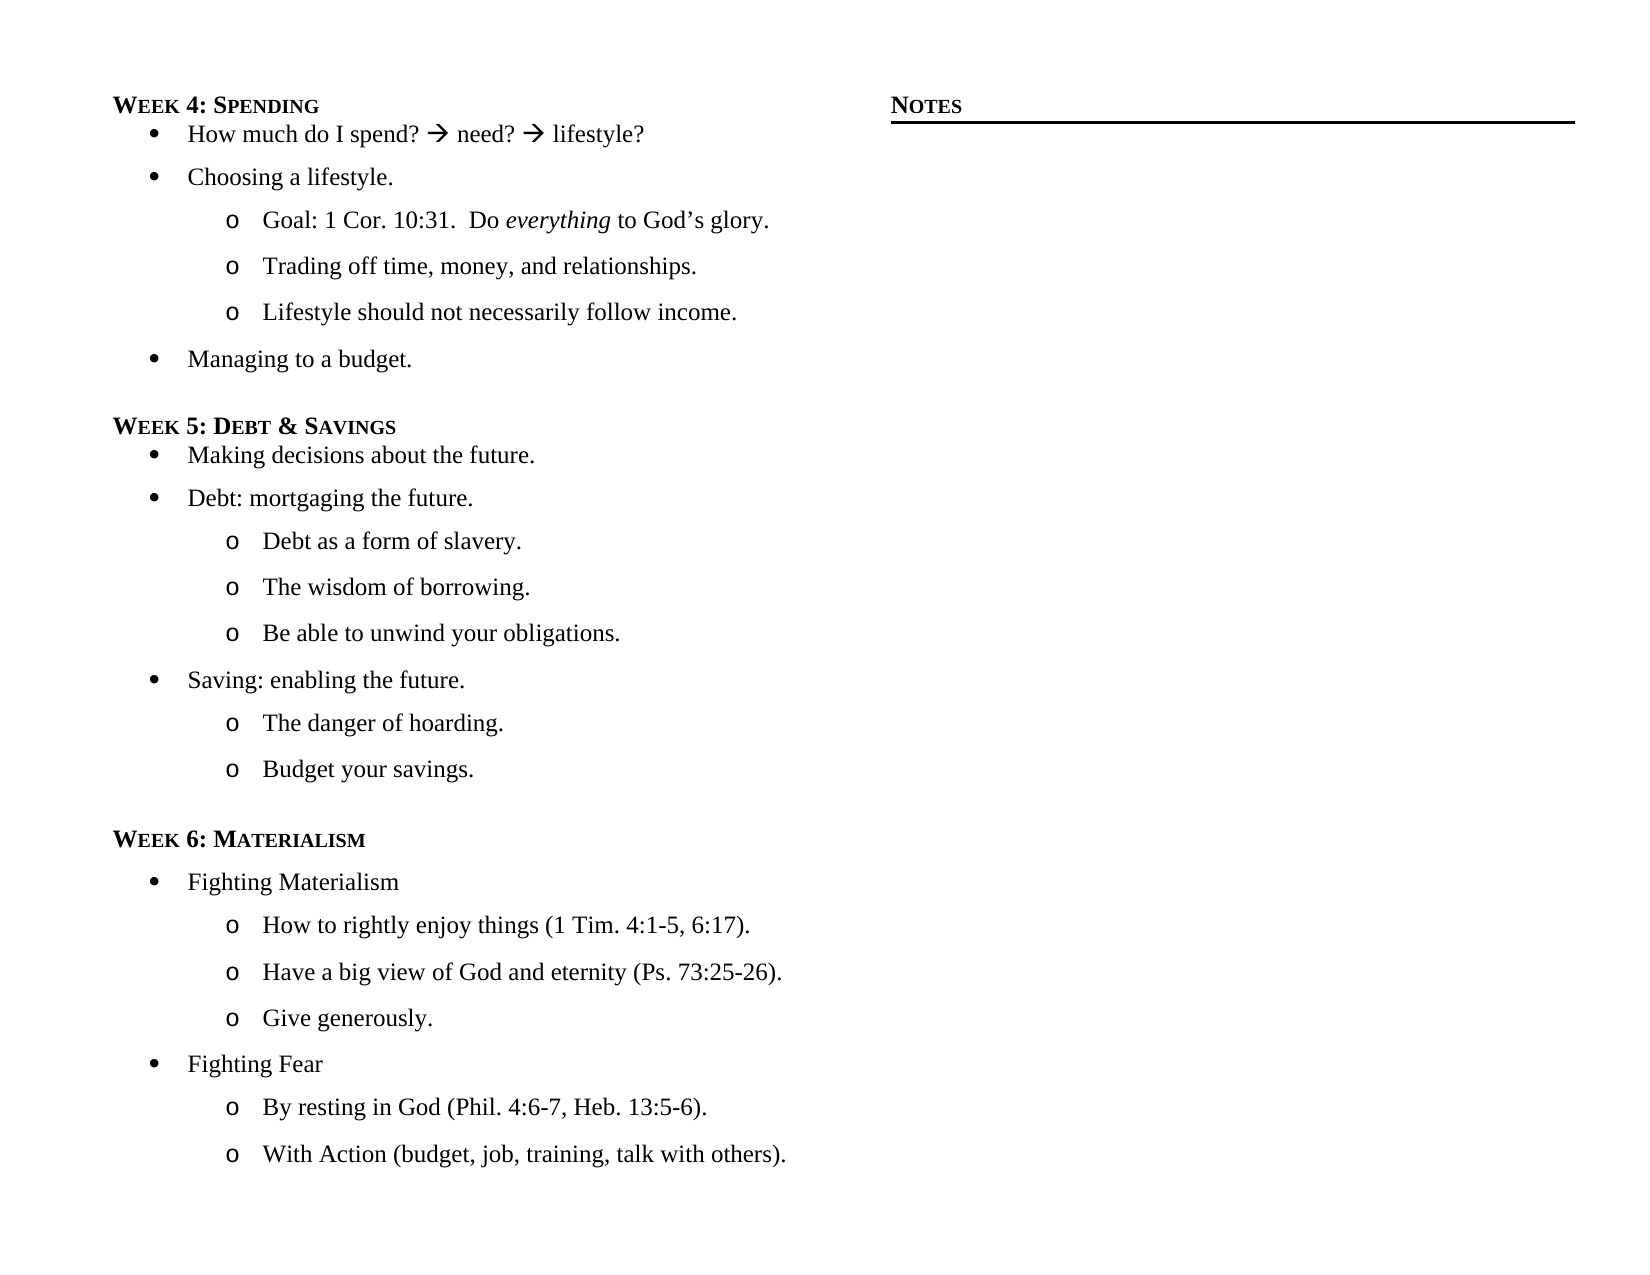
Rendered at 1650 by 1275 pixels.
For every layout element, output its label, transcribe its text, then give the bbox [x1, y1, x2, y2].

list Saving: enabling the future. [150, 665, 797, 693]
list By resting in God (Phil. 4:6-7, Heb. 13:5-6). [225, 1092, 797, 1123]
list How much do I spend? need? lifestyle? [150, 119, 797, 147]
list Debt: mortgaging the future. [150, 483, 797, 512]
list How to rightly enjoy things (1 Tim. 4:1-5, 6:17). [225, 911, 797, 941]
list With Action (budget, job, training, talk with others). [225, 1139, 797, 1169]
list Choosing a lifestyle. [150, 162, 797, 191]
list Have a big view of God and eternity (Ps. 73:25-26). [225, 957, 797, 988]
list Goal: 1 Cor. 10:31. Do everything to God’s glory. [225, 205, 797, 236]
list Give generously. [225, 1003, 797, 1034]
list Making decisions about the future. [150, 440, 797, 468]
list Budget your savings. [225, 754, 797, 785]
text Week 6: Materialism [112, 824, 797, 853]
list Fighting Fear [150, 1049, 797, 1078]
list Lifestyle should not necessarily follow income. [225, 297, 797, 328]
list Debt as a form of slavery. [225, 526, 797, 557]
list Trading off time, money, and relationships. [225, 251, 797, 282]
list The wisdom of borrowing. [225, 572, 797, 603]
list Be able to unwind your obligations. [225, 618, 797, 649]
text Week 4: Spending [112, 90, 797, 119]
text Notes [891, 90, 1575, 121]
list Managing to a budget. [150, 344, 797, 372]
text Week 5: Debt & Savings [112, 411, 797, 440]
list Fighting Materialism [150, 867, 797, 896]
list The danger of hoarding. [225, 708, 797, 739]
